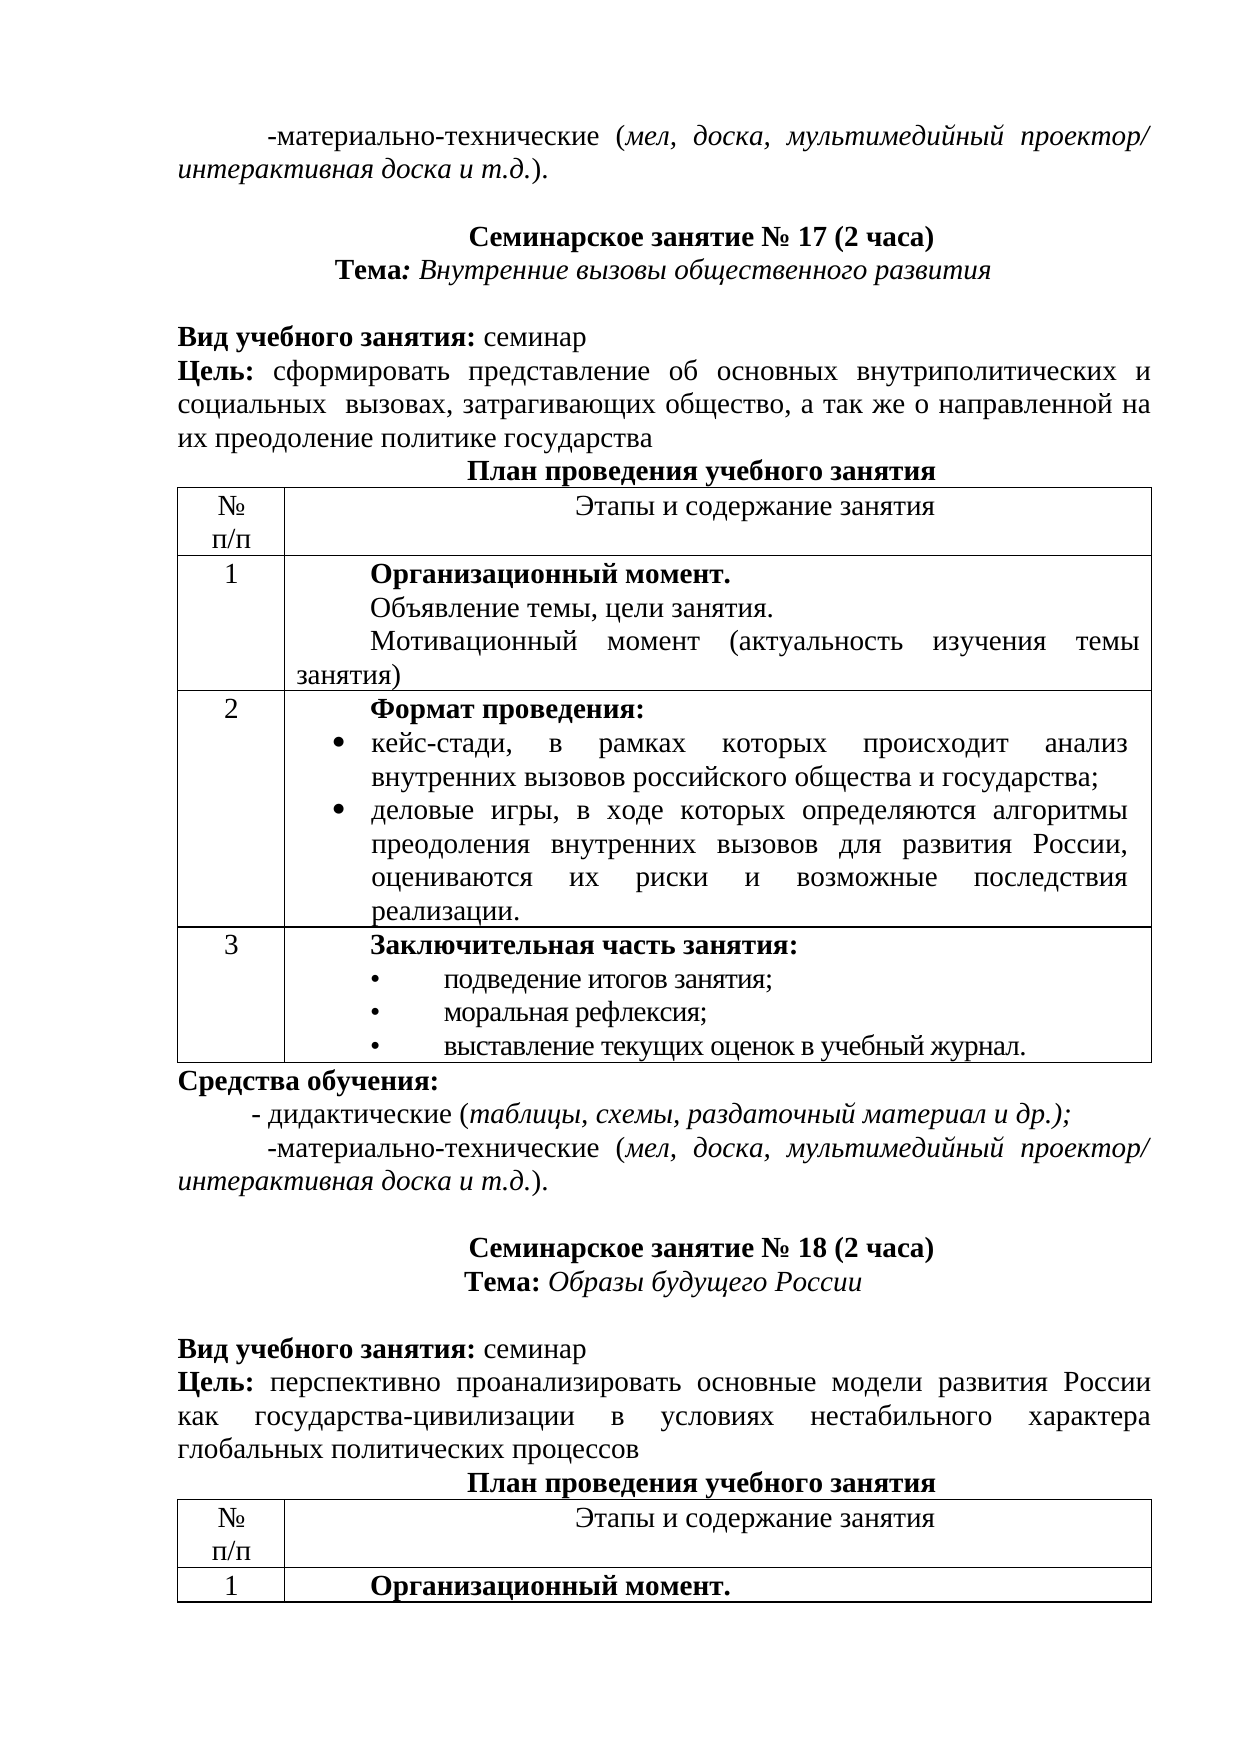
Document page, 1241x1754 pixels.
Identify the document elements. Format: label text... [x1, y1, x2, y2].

text Семинарское занятие № 18 (2 часа) [177, 1230, 1152, 1264]
text - дидактические (таблицы, схемы, раздаточный материал и др.); [177, 1096, 1152, 1130]
table_cell 1 [178, 556, 284, 690]
text -материально-технические (мел, доска, мультимедийный проектор/ интерактивная доска и т.д.). [177, 118, 1152, 185]
text Вид учебного занятия: семинар [177, 1331, 1152, 1364]
table_cell 2 [178, 691, 284, 926]
table_header № п/п [178, 1500, 284, 1567]
text Цель: сформировать представление об основных внутриполитических и социальных вызовах, затрагивающих общество, а так же о направленной на их преодоление политике государства [177, 353, 1152, 453]
table_header Этапы и содержание занятия [285, 488, 1151, 555]
table_cell Организационный момент. Объявление темы, цели занятия. Мотивационный момент (актуальность изучения темы занятия) [285, 556, 1151, 690]
table_cell 3 [178, 928, 284, 1062]
table_cell Заключительная часть занятия: подведение итогов занятия; моральная рефлексия; выставление текущих оценок в учебный журнал. [285, 928, 1151, 1062]
text Тема: Образы будущего России [177, 1264, 1152, 1297]
text Вид учебного занятия: семинар [177, 319, 1152, 353]
text Цель: перспективно проанализировать основные модели развития России как государства-цивилизации в условиях нестабильного характера глобальных политических процессов [177, 1364, 1152, 1465]
text План проведения учебного занятия [177, 1465, 1152, 1499]
text Семинарское занятие № 17 (2 часа) [177, 219, 1152, 252]
table_header № п/п [178, 488, 284, 555]
text -материально-технические (мел, доска, мультимедийный проектор/ интерактивная доска и т.д.). [177, 1130, 1152, 1197]
text План проведения учебного занятия [177, 453, 1152, 487]
table_header Этапы и содержание занятия [285, 1500, 1151, 1567]
text Тема: Внутренние вызовы общественного развития [177, 252, 1152, 286]
text Средства обучения: [177, 1063, 1152, 1096]
table_cell Формат проведения: кейс-стади, в рамках которых происходит анализ внутренних вызовов российского общества и государства; деловые игры, в ходе которых определяются алгоритмы преодоления внутренних вызовов для развития России, оцениваются их риски и возможные последствия реализации. [285, 691, 1151, 926]
table_cell 1 [178, 1568, 284, 1601]
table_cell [285, 1568, 1151, 1601]
